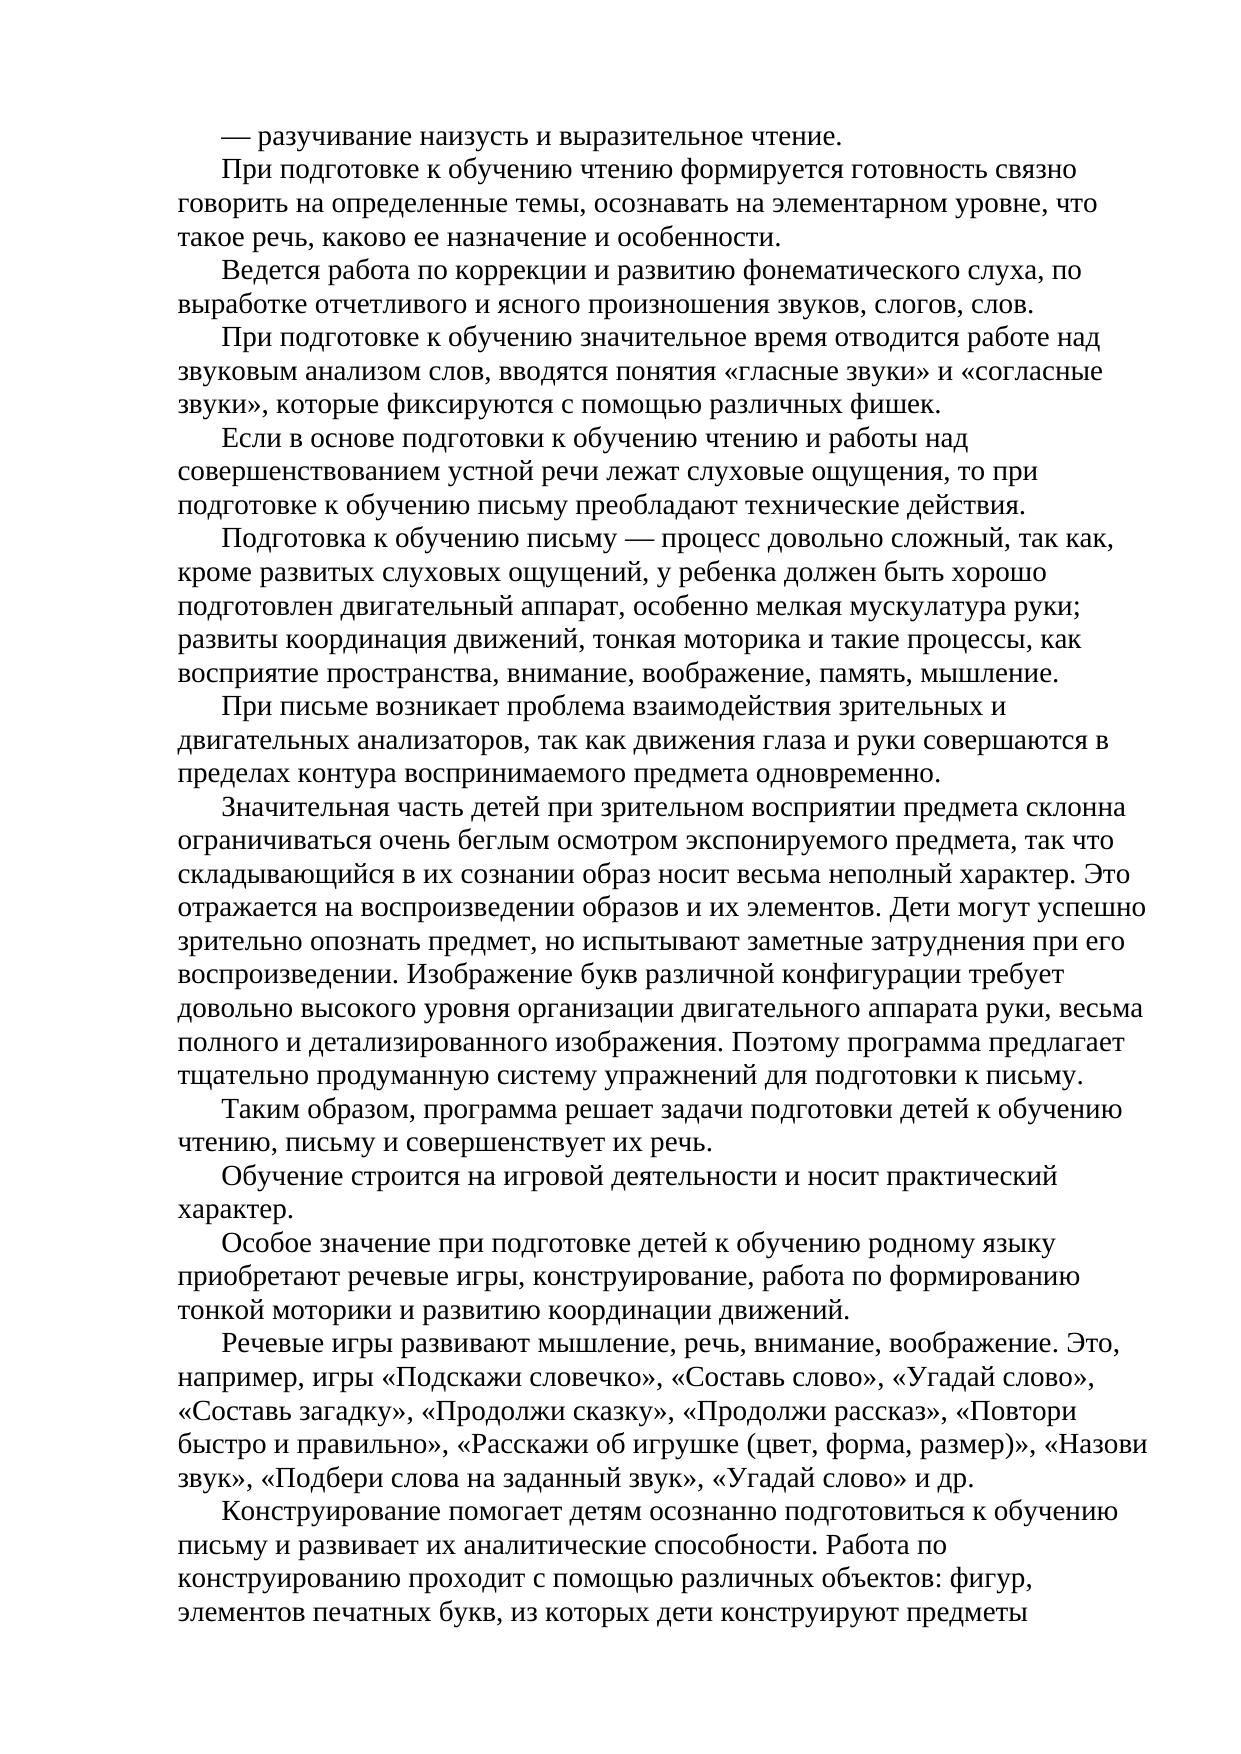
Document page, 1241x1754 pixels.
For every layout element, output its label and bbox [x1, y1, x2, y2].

text [177, 118, 1152, 1627]
